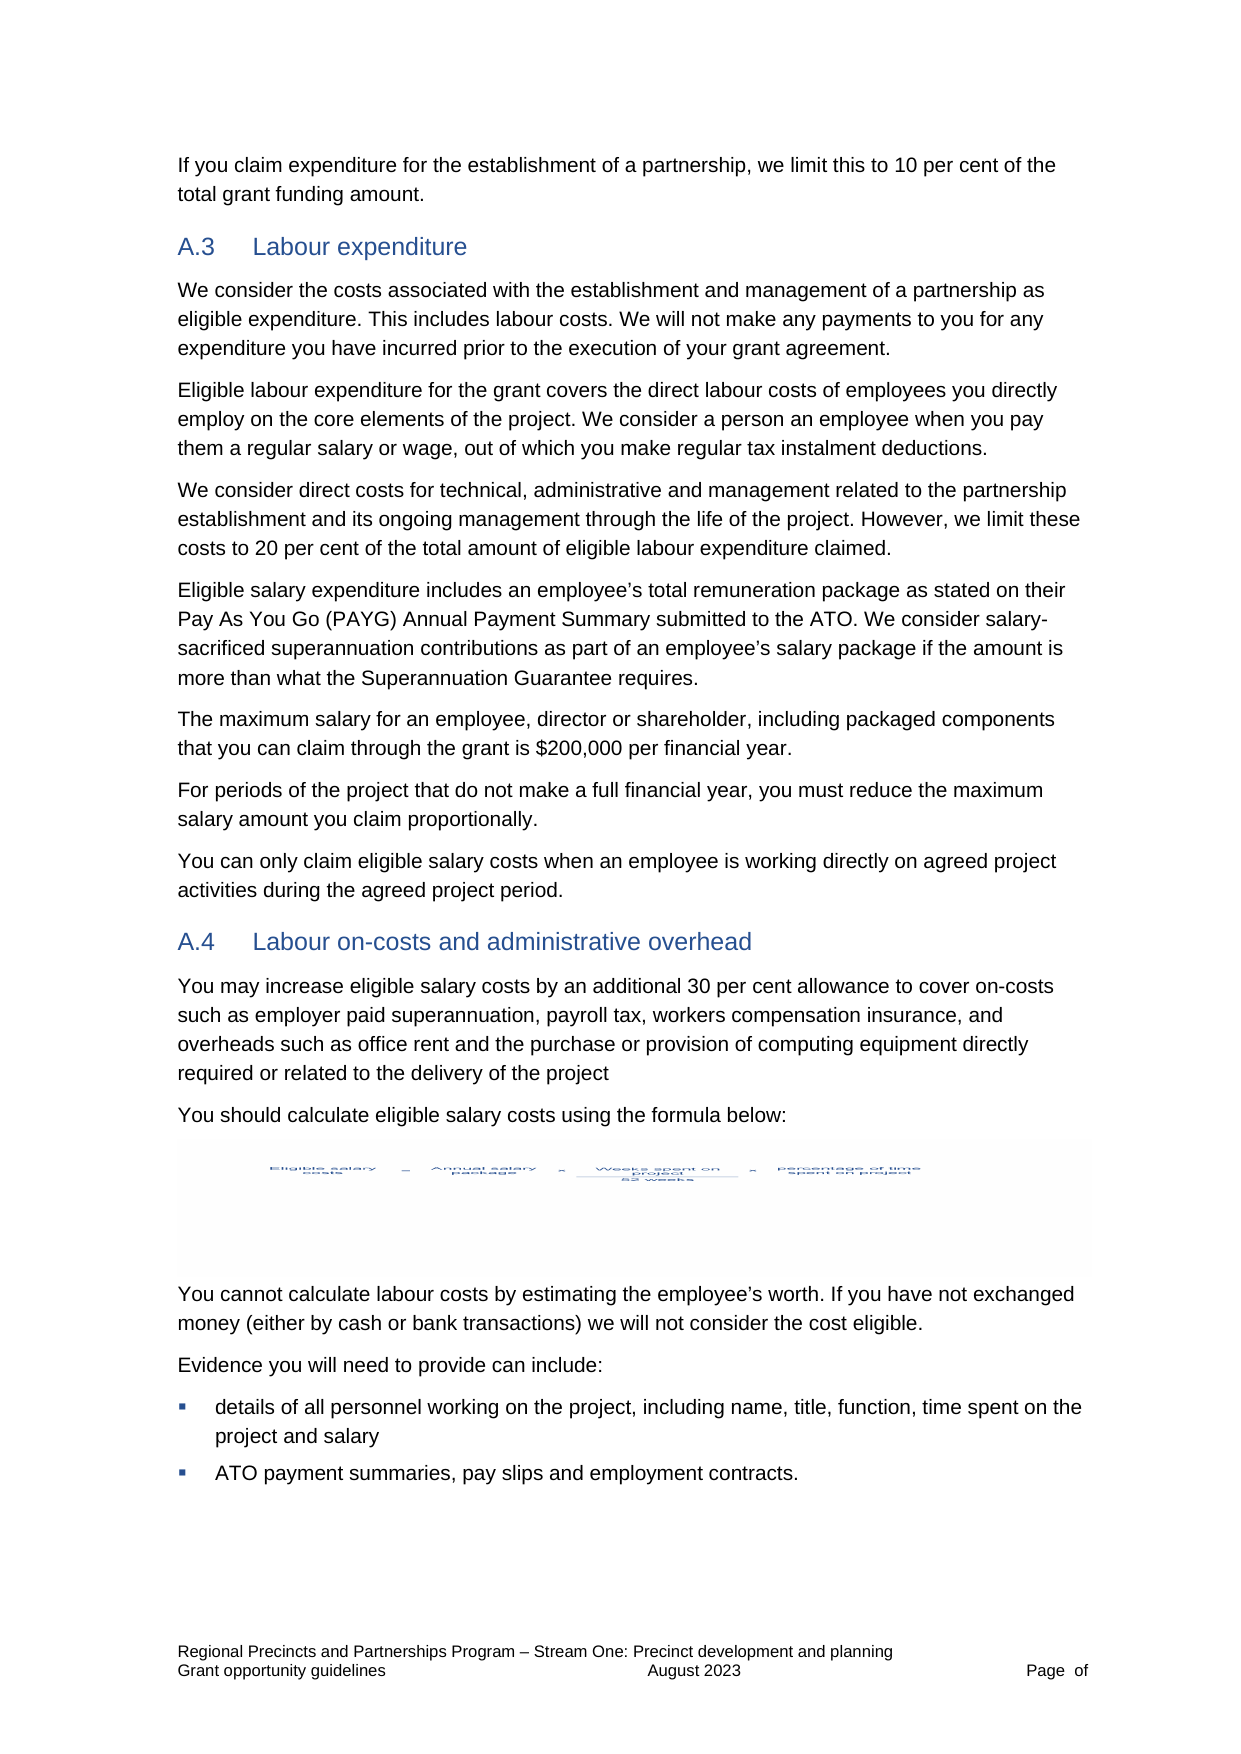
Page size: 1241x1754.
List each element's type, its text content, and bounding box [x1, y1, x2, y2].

text Evidence you will need to provide can include: [177, 1348, 1092, 1377]
subtitle Labour on-costs and administrative overhead [177, 927, 1092, 956]
text Eligible labour expenditure for the grant covers the direct labour costs of employees you directly employ on the core elements of the project. We consider a person an employee when you pay them a regular salary or wage, out of which you make regular tax instalment deductions. [177, 373, 1092, 460]
text If you claim expenditure for the establishment of a partnership, we limit this to 10 per cent of the total grant funding amount. [177, 148, 1092, 206]
text The maximum salary for an employee, director or shareholder, including packaged components that you can claim through the grant is $200,000 per financial year. [177, 702, 1092, 760]
text You may increase eligible salary costs by an additional 30 per cent allowance to cover on-costs such as employer paid superannuation, payroll tax, workers compensation insurance, and overheads such as office rent and the purchase or provision of computing equipment directly required or related to the delivery of the project [177, 968, 1092, 1085]
list ATO payment summaries, pay slips and employment contracts. [177, 1456, 1092, 1485]
text You can only claim eligible salary costs when an employee is working directly on agreed project activities during the agreed project period. [177, 843, 1092, 902]
text For periods of the project that do not make a full financial year, you must reduce the maximum salary amount you claim proportionally. [177, 773, 1092, 831]
list details of all personnel working on the project, including name, title, function, time spent on the project and salary [177, 1389, 1092, 1448]
text We consider direct costs for technical, administrative and management related to the partnership establishment and its ongoing management through the life of the project. However, we limit these costs to 20 per cent of the total amount of eligible labour expenditure claimed. [177, 473, 1092, 560]
text We consider the costs associated with the establishment and management of a partnership as eligible expenditure. This includes labour costs. We will not make any payments to you for any expenditure you have incurred prior to the execution of your grant agreement. [177, 273, 1092, 360]
text Eligible salary expenditure includes an employee’s total remuneration package as stated on their Pay As You Go (PAYG) Annual Payment Summary submitted to the ATO. We consider salary-sacrificed superannuation contributions as part of an employee’s salary package if the amount is more than what the Superannuation Guarantee requires. [177, 573, 1092, 689]
text You cannot calculate labour costs by estimating the employee’s worth. If you have not exchanged money (either by cash or bank transactions) we will not consider the cost eligible. [177, 1277, 1092, 1335]
subtitle Labour expenditure [177, 231, 1092, 260]
text You should calculate eligible salary costs using the formula below: [177, 1098, 1092, 1127]
picture [177, 1139, 1093, 1277]
